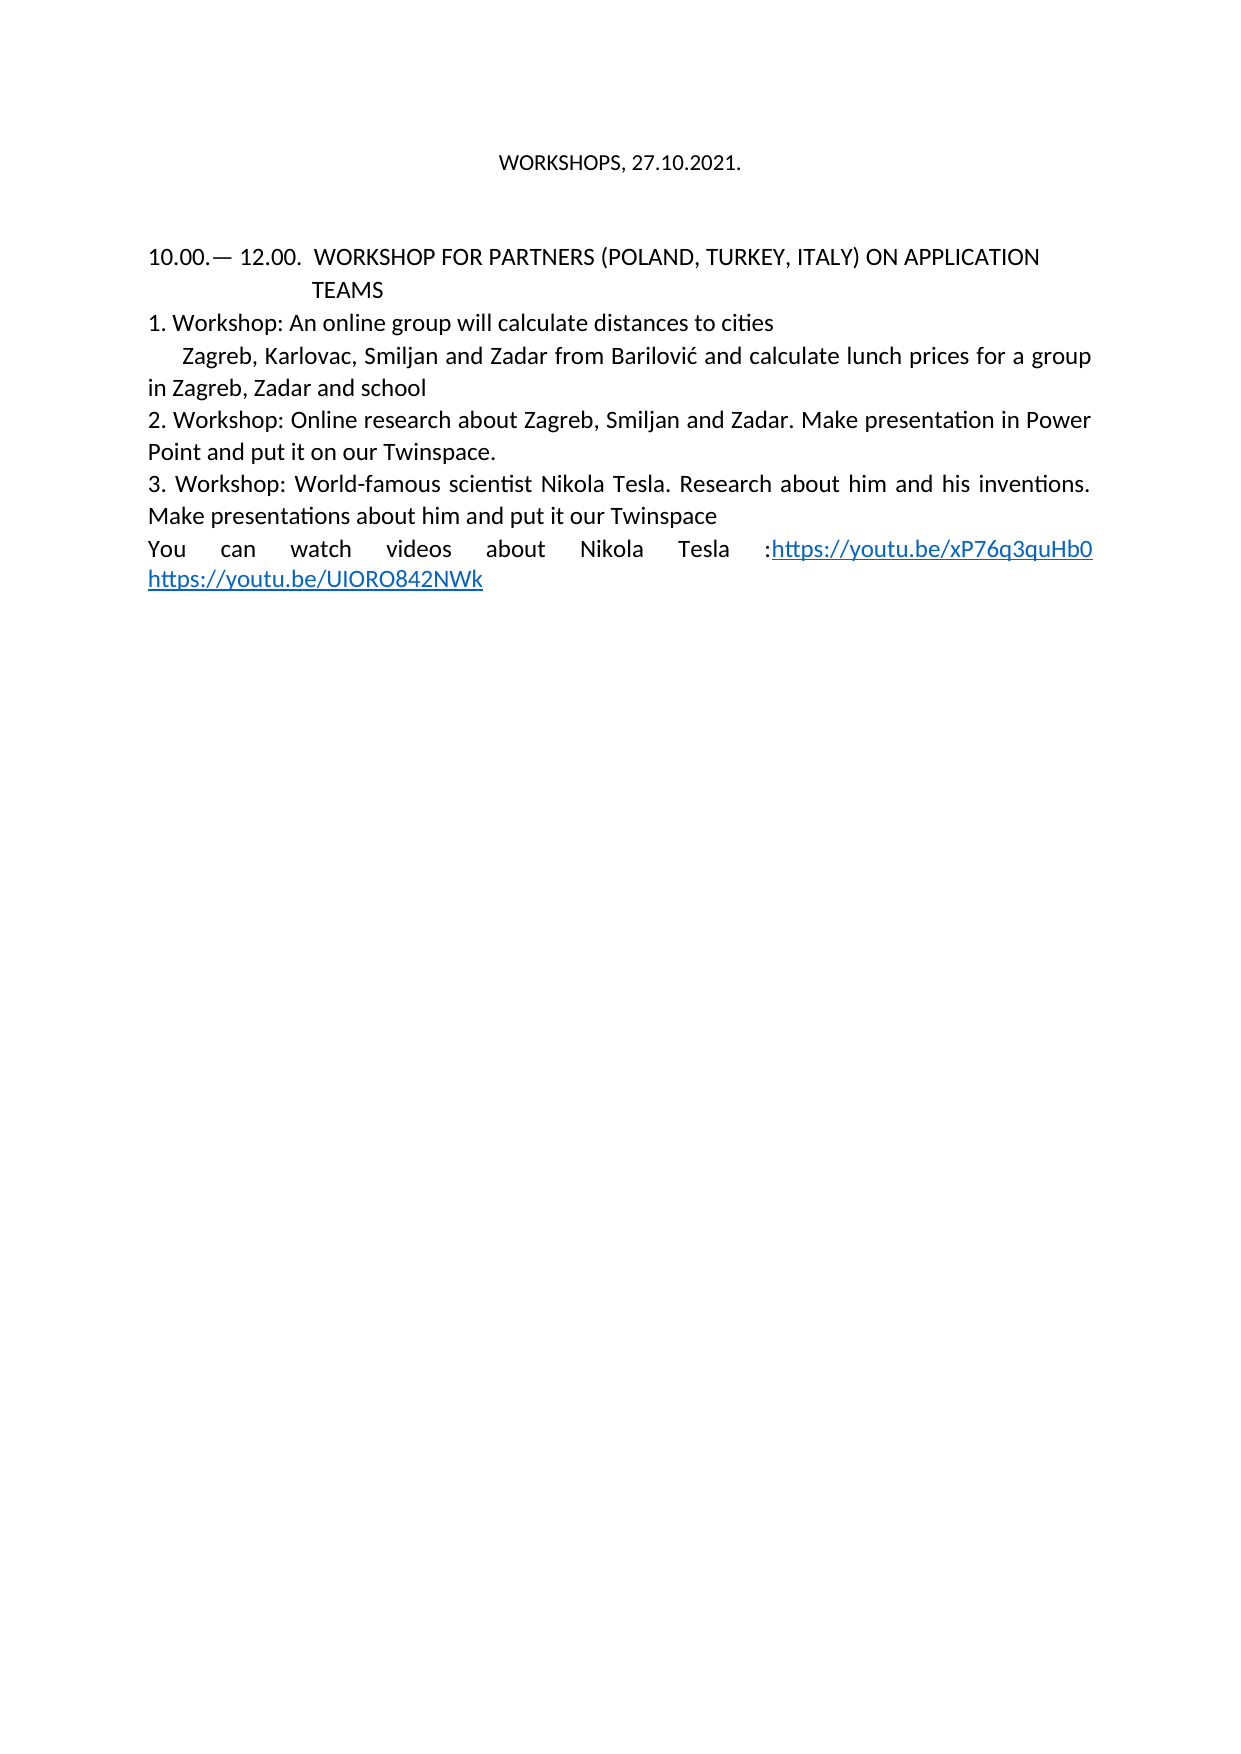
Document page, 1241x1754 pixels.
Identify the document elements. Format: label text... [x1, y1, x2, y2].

text 10.00.— 12.00. WORKSHOP FOR PARTNERS (POLAND, TURKEY, ITALY) ON APPLICATION [148, 241, 1093, 272]
text Zagreb, Karlovac, Smiljan and Zadar from Barilović and calculate lunch prices for a group in Zagreb, Zadar and school [148, 340, 1093, 403]
text You can watch videos about Nikola Tesla :https://youtu.be/xP76q3quHb0 https://youtu.be/UIORO842NWk [148, 533, 1093, 594]
text 1. Workshop: An online group will calculate distances to cities [148, 307, 1093, 338]
text WORKSHOPS, 27.10.2021. [148, 148, 1093, 176]
text 3. Workshop: World-famous scientist Nikola Tesla. Research about him and his inventions. Make presentations about him and put it our Twinspace [148, 468, 1093, 531]
text TEAMS [148, 274, 1093, 305]
text 2. Workshop: Online research about Zagreb, Smiljan and Zadar. Make presentation in Power Point and put it on our Twinspace. [148, 404, 1093, 467]
